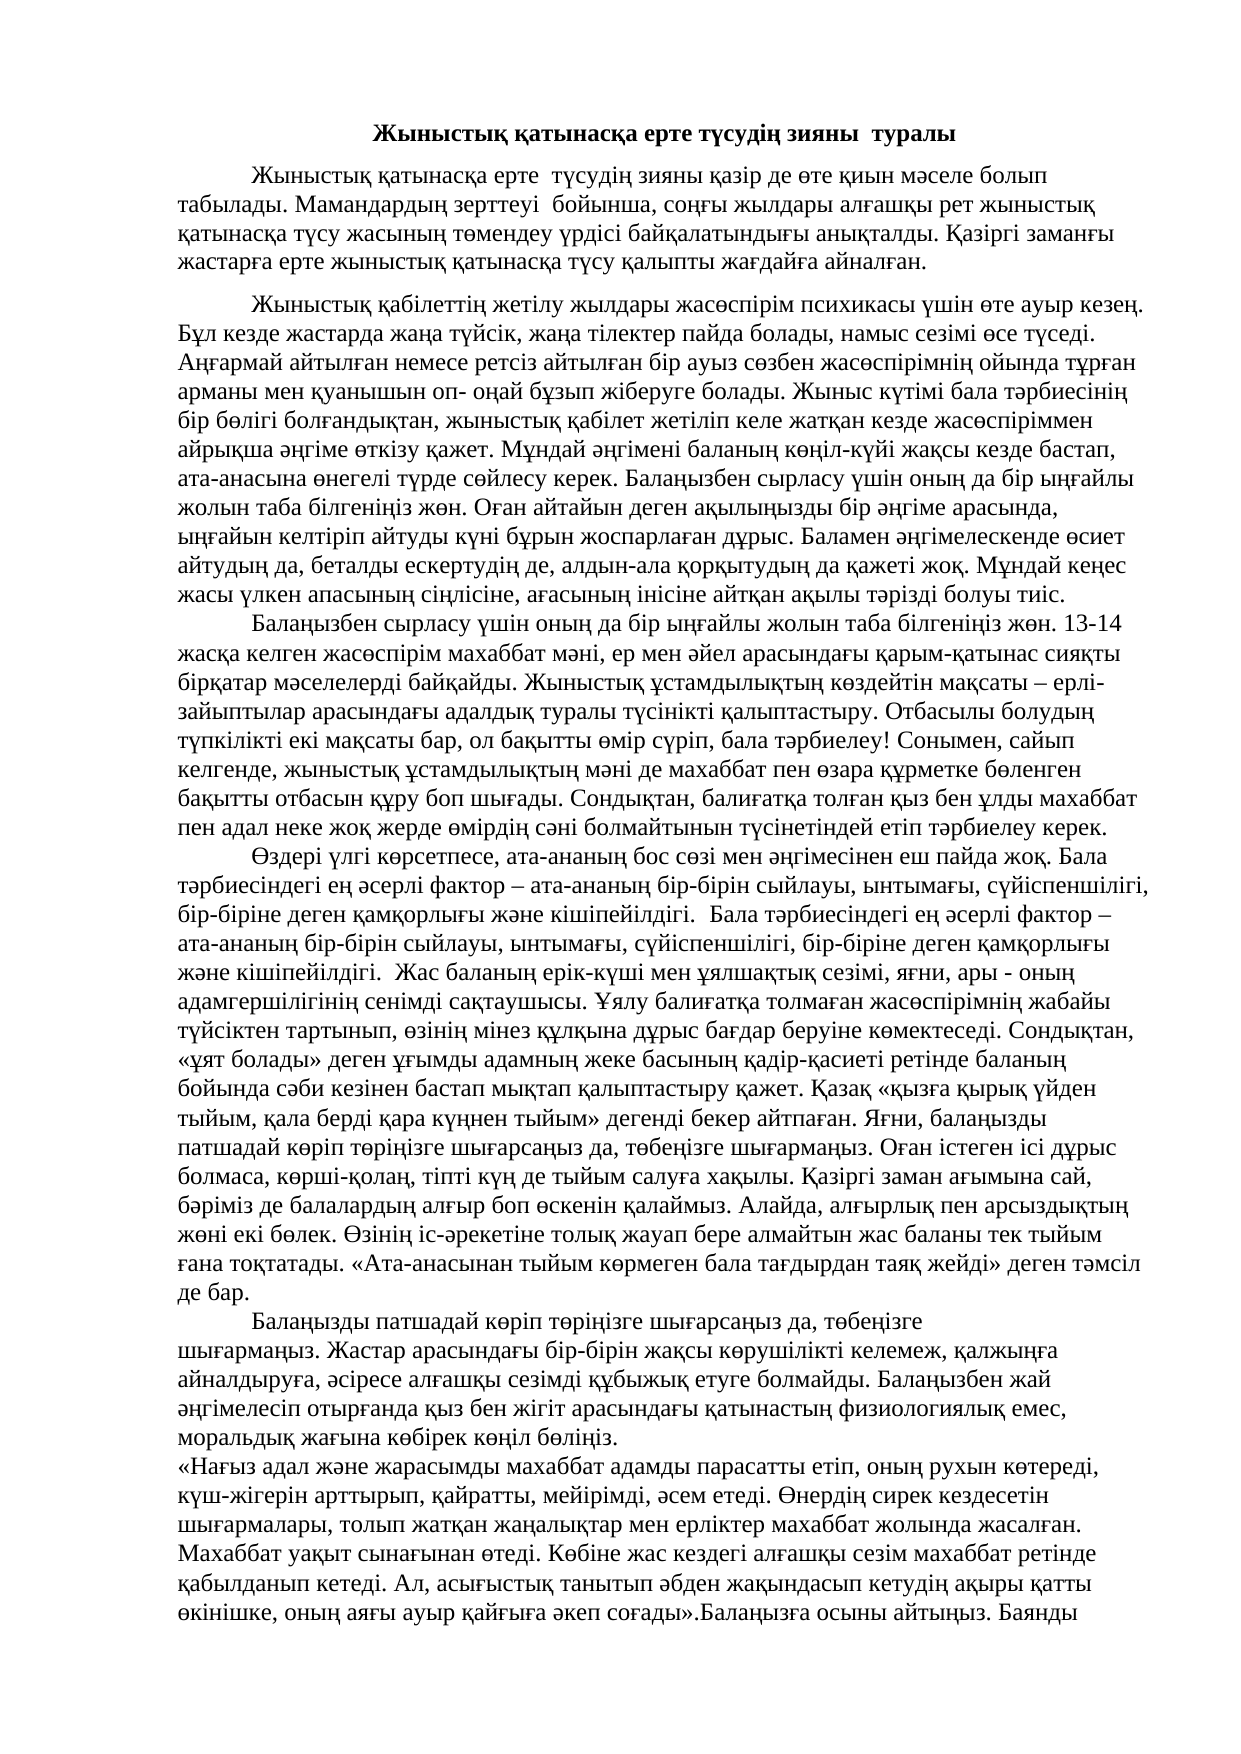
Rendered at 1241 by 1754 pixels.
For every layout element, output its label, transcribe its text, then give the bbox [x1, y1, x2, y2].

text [177, 1306, 1152, 1625]
text Жыныстық қабілеттің жетілу жылдары жасөспірім психикасы үшін өте ауыр кезең. Бұл кезде жастарда жаңа түйсік, жаңа тілектер пайда болады, намыс сезімі өсе түседі. Аңғармай айтылған немесе ретсіз айтылған бір ауыз сөзбен жасөспірімнің ойында тұрған арманы мен қуанышын оп- оңай бұзып жіберуге болады. Жыныс күтімі бала тәрбиесінің бір бөлігі болғандықтан, жыныстық қабілет жетіліп келе жатқан кезде жасөспіріммен айрықша әңгіме өткізу қажет. Мұндай әңгімені баланың көңіл-күйі жақсы кезде бастап, ата-анасына өнегелі түрде сөйлесу керек. Балаңызбен сырласу үшін оның да бір ыңғайлы жолын таба білгеніңіз жөн. Оған айтайын деген ақылыңызды бір әңгіме арасында, ыңғайын келтіріп айтуды күні бұрын жоспарлаған дұрыс. Баламен әңгімелескенде өсиет айтудың да, беталды ескертудің де, алдын-ала қорқытудың да қажеті жоқ. Мұндай кеңес жасы үлкен апасының сіңлісіне, ағасының інісіне айтқан ақылы тәрізді болуы тиіс. [177, 288, 1152, 608]
text Балаңызбен сырласу үшін оның да бір ыңғайлы жолын таба білгеніңіз жөн. 13-14 жасқа келген жасөспірім махаббат мәні, ер мен әйел арасындағы қарым-қатынас сияқты бірқатар мәселелерді байқайды. Жыныстық ұстамдылықтың көздейтін мақсаты – ерлі-зайыптылар арасындағы адалдық туралы түсінікті қалыптастыру. Отбасылы болудың түпкілікті екі мақсаты бар, ол бақытты өмір сүріп, бала тәрбиелеу! Сонымен, сайып келгенде, жыныстық ұстамдылықтың мәні де махаббат пен өзара құрметке бөленген бақытты отбасын құру боп шығады. Сондықтан, балиғатқа толған қыз бен ұлды махаббат пен адал неке жоқ жерде өмірдің сәні болмайтынын түсінетіндей етіп тәрбиелеу керек. Өздері үлгі көрсетпесе, ата-ананың бос сөзі мен әңгімесінен еш пайда жоқ. Бала тәрбиесіндегі ең әсерлі фактор – ата-ананың бір-бірін сыйлауы, ынтымағы, сүйіспеншілігі, бір-біріне деген қамқорлығы және кішіпейілдігі. Бала тәрбиесіндегі ең әсерлі фактор – ата-ананың бір-бірін сыйлауы, ынтымағы, сүйіспеншілігі, бір-біріне деген қамқорлығы және кішіпейілдігі. Жас баланың ерік-күші мен ұялшақтық сезімі, яғни, ары - оның адамгершілігінің сенімді сақтаушысы. Ұялу балиғатқа толмаған жасөспірімнің жабайы түйсіктен тартынып, өзінің мінез құлқына дұрыс бағдар беруіне көмектеседі. Сондықтан, «ұят болады» деген ұғымды адамның жеке басының қадір-қасиеті ретінде баланың бойында сәби кезінен бастап мықтап қалыптастыру қажет. Қазақ «қызға қырық үйден тыйым, қала берді қара күңнен тыйым» дегенді бекер айтпаған. Яғни, балаңызды патшадай көріп төріңізге шығарсаңыз да, төбеңізге шығармаңыз. Оған істеген ісі дұрыс болмаса, көрші-қолаң, тіпті күң де тыйым салуға хақылы. Қазіргі заман ағымына сай, бәріміз де балалардың алғыр боп өскенін қалаймыз. Алайда, алғырлық пен арсыздықтың жөні екі бөлек. Өзінің іс-әрекетіне толық жауап бере алмайтын жас баланы тек тыйым ғана тоқтатады. «Ата-анасынан тыйым көрмеген бала тағдырдан таяқ жейді» деген тәмсіл де бар. [177, 608, 1152, 1306]
text Жыныстық қатынасқа ерте түсудің зияны қазір де өте қиын мәселе болып табылады. Мамандардың зерттеуі бойынша, соңғы жылдары алғашқы рет жыныстық қатынасқа түсу жасының төмендеу үрдісі байқалатындығы анықталды. Қазіргі заманғы жастарға ерте жыныстық қатынасқа түсу қалыпты жағдайға айналған. [177, 160, 1152, 275]
text Жыныстық қатынасқа ерте түсудің зияны туралы [177, 118, 1152, 147]
